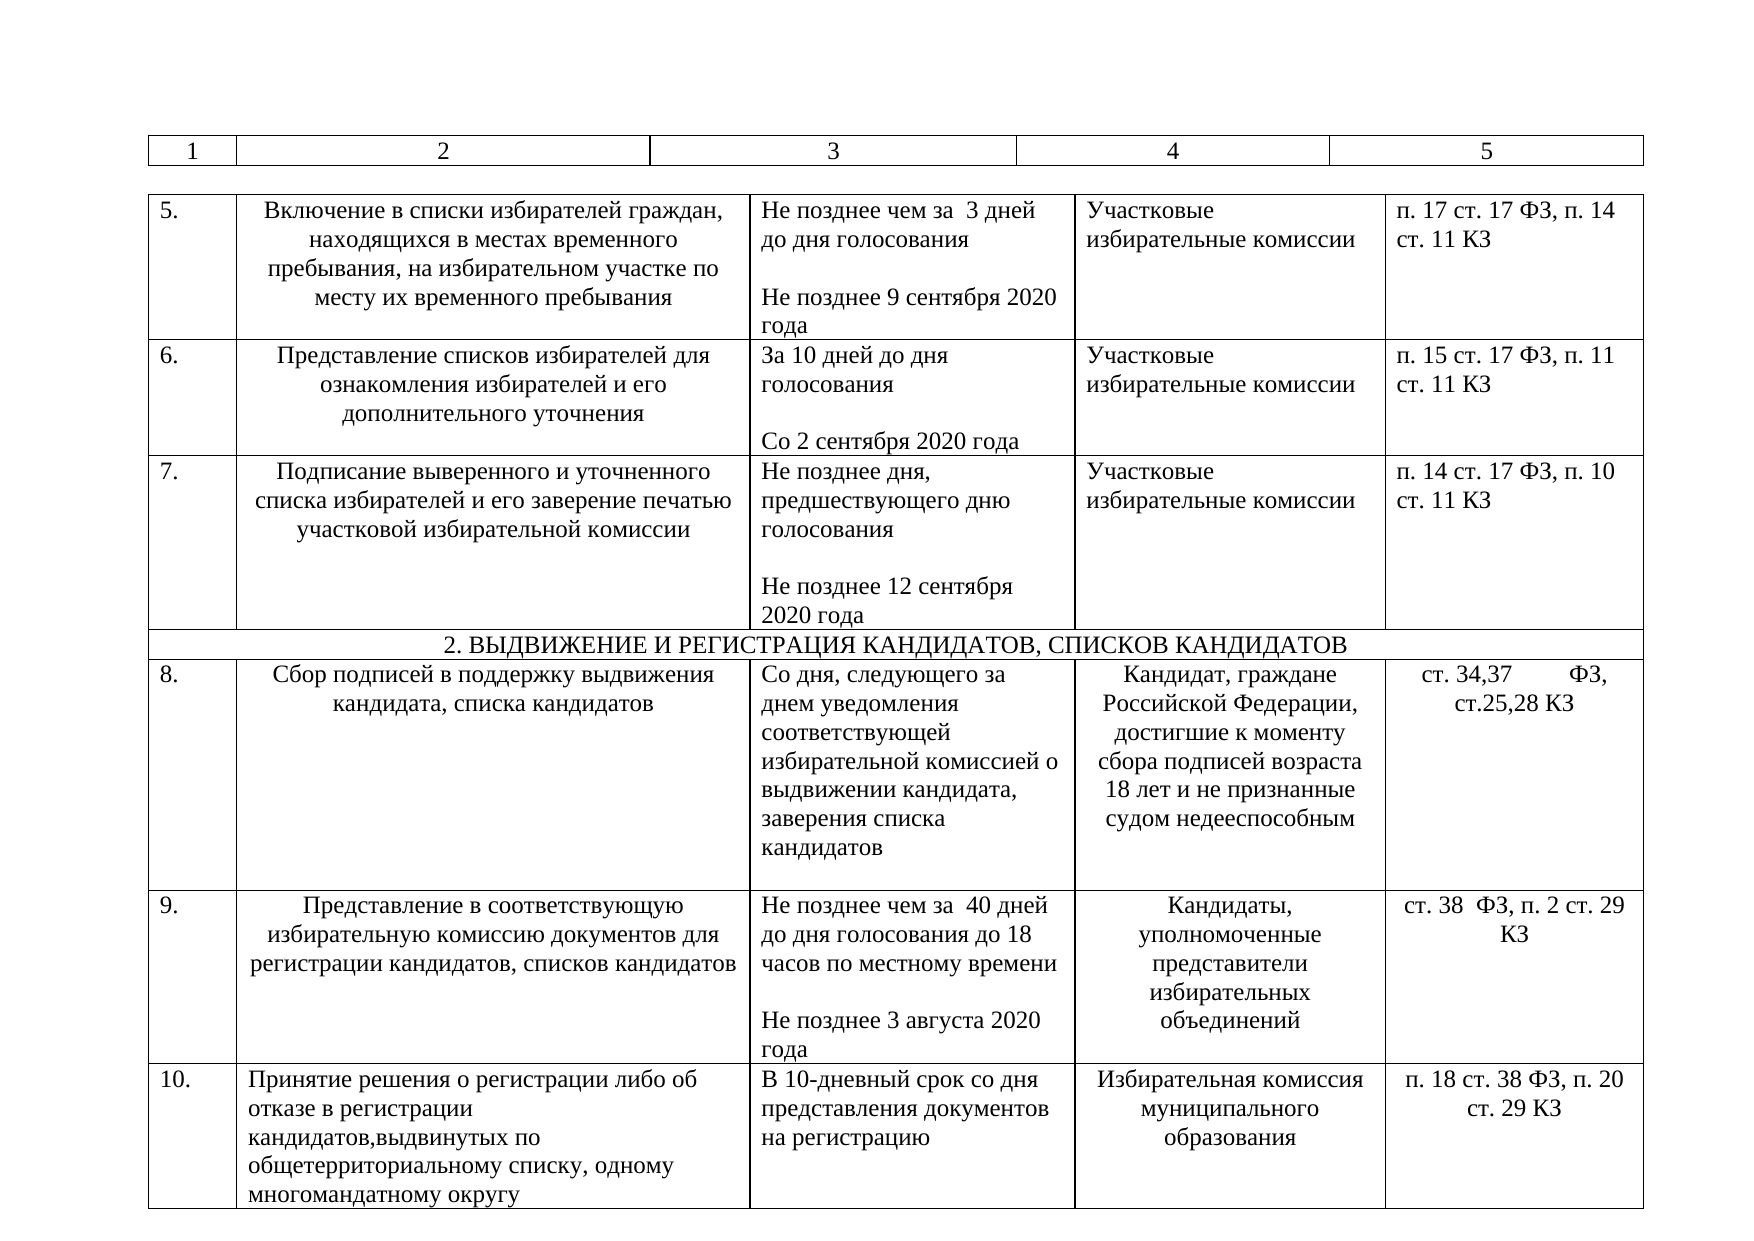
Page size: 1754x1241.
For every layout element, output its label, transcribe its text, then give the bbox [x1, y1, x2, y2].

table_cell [751, 1064, 1074, 1208]
table_cell Представление в соответствующую избирательную комиссию документов для регистрации кандидатов, списков кандидатов [237, 891, 749, 1063]
table_cell Представление списков избирателей для ознакомления избирателей и его дополнительного уточнения [237, 340, 749, 455]
table_cell Не позднее чем за 40 дней до дня голосования до 18 часов по местному времени Не позднее 3 августа 2020 года [751, 891, 1074, 1063]
table_cell Включение в списки избирателей граждан, находящихся в местах временного пребывания, на избирательном участке по месту их временного пребывания [237, 195, 749, 339]
table_cell п. 15 ст. 17 ФЗ, п. 11 ст. 11 КЗ [1386, 340, 1643, 455]
table_cell За 10 дней до дня голосования Со 2 сентября 2020 года [751, 340, 1074, 455]
table_cell Избирательная комиссия муниципального образования [1076, 1064, 1385, 1208]
table_cell п. 17 ст. 17 ФЗ, п. 14 ст. 11 КЗ [1386, 195, 1643, 339]
table_cell Участковые избирательные комиссии [1076, 340, 1385, 455]
table_cell 10. [149, 1064, 236, 1208]
table_cell ст. 34,37 ФЗ, ст.25,28 КЗ [1386, 660, 1643, 889]
table_cell Принятие решения о регистрации либо об отказе в регистрации кандидатов,выдвинутых по общетерриториальному списку, одному многомандатному округу [237, 1064, 749, 1208]
table_cell 2. ВЫДВИЖЕНИЕ И РЕГИСТРАЦИЯ КАНДИДАТОВ, СПИСКОВ КАНДИДАТОВ [149, 630, 1643, 658]
table_cell Не позднее дня, предшествующего дню голосования Не позднее 12 сентября 2020 года [751, 456, 1074, 629]
table_cell 5. [149, 195, 236, 339]
table_cell Не позднее чем за 3 дней до дня голосования Не позднее 9 сентября 2020 года [751, 195, 1074, 339]
table_cell ст. 38 ФЗ, п. 2 ст. 29 КЗ [1386, 891, 1643, 1063]
table_cell Сбор подписей в поддержку выдвижения кандидата, списка кандидатов [237, 660, 749, 889]
table_cell Участковые избирательные комиссии [1076, 456, 1385, 629]
table_cell Кандидаты, уполномоченные представители избирательных объединений [1076, 891, 1385, 1063]
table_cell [1386, 1064, 1643, 1208]
table_cell Со дня, следующего за днем уведомления соответствующей избирательной комиссией о выдвижении кандидата, заверения списка кандидатов [751, 660, 1074, 889]
table_cell Участковые избирательные комиссии [1076, 195, 1385, 339]
table_cell Кандидат, граждане Российской Федерации, достигшие к моменту сбора подписей возраста 18 лет и не признанные судом недееспособным [1076, 660, 1385, 889]
table_cell 8. [149, 660, 236, 889]
table_cell 6. [149, 340, 236, 455]
table_cell 9. [149, 891, 236, 1063]
table_cell Подписание выверенного и уточненного списка избирателей и его заверение печатью участковой избирательной комиссии [237, 456, 749, 629]
table_cell 7. [149, 456, 236, 629]
table_cell п. 14 ст. 17 ФЗ, п. 10 ст. 11 КЗ [1386, 456, 1643, 629]
